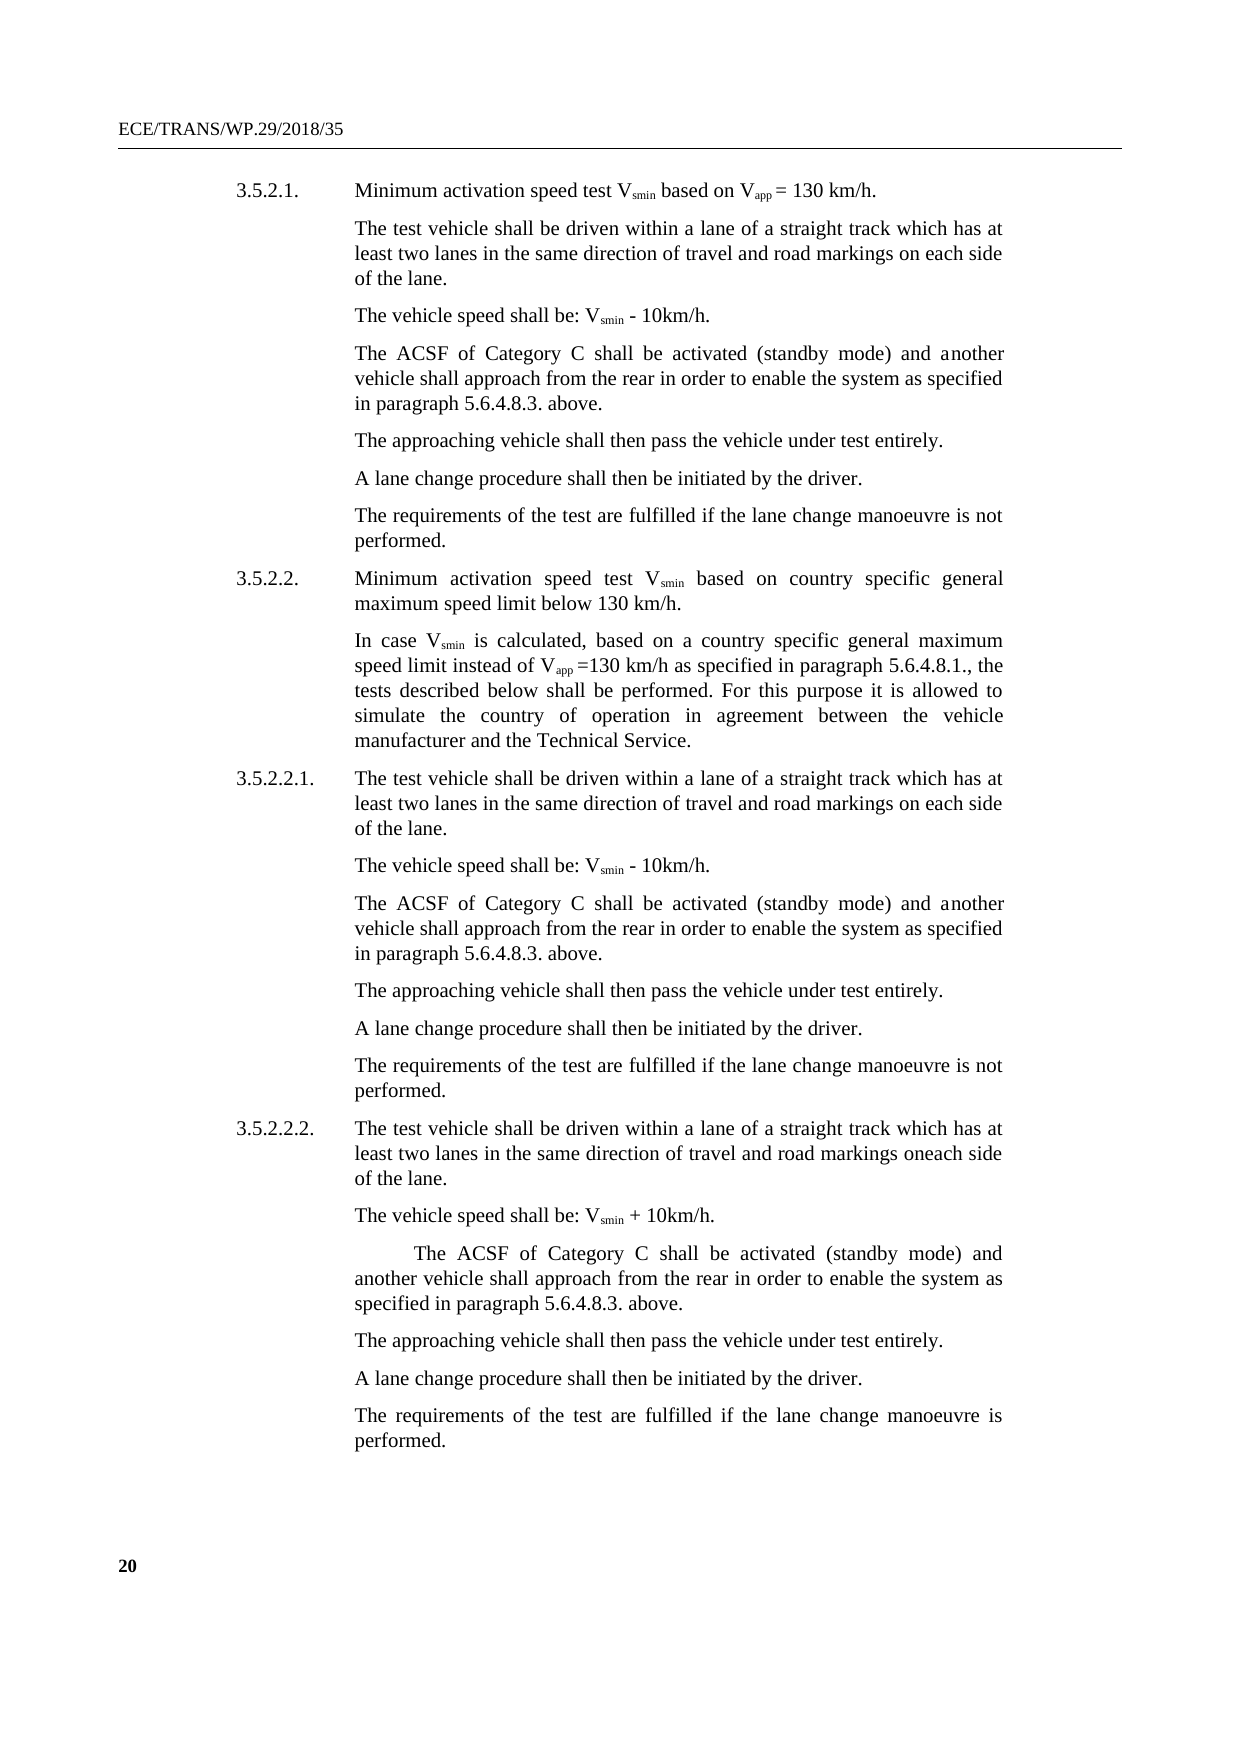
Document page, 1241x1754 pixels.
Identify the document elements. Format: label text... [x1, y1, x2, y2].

text In case Vsmin is calculated, based on a country specific general maximum speed limit instead of Vapp =130 km/h as specified in paragraph 5.6.4.8.1., the tests described below shall be performed. For this purpose it is allowed to simulate the country of operation in agreement between the vehicle manufacturer and the Technical Service. [236, 627, 1004, 752]
text The requirements of the test are fulfilled if the lane change manoeuvre is not performed. [236, 502, 1004, 552]
text The test vehicle shall be driven within a lane of a straight track which has at least two lanes in the same direction of travel and road markings on each side of the lane. [236, 215, 1004, 290]
text 3.5.2.2.2. The test vehicle shall be driven within a lane of a straight track which has at least two lanes in the same direction of travel and road markings oneach side of the lane. [236, 1115, 1004, 1190]
text The approaching vehicle shall then pass the vehicle under test entirely. [236, 977, 1004, 1002]
text A lane change procedure shall then be initiated by the driver. [236, 1015, 1004, 1040]
text The approaching vehicle shall then pass the vehicle under test entirely. [236, 1327, 1004, 1352]
text The requirements of the test are fulfilled if the lane change manoeuvre is not performed. [236, 1052, 1004, 1102]
text 3.5.2.1. Minimum activation speed test Vsmin based on Vapp = 130 km/h. [236, 177, 1004, 202]
text The vehicle speed shall be: Vsmin + 10km/h. [236, 1202, 1004, 1227]
text 3.5.2.2. Minimum activation speed test Vsmin based on country specific general maximum speed limit below 130 km/h. [236, 565, 1004, 615]
text 3.5.2.2.1. The test vehicle shall be driven within a lane of a straight track which has at least two lanes in the same direction of travel and road markings on each side of the lane. [236, 765, 1004, 840]
text The vehicle speed shall be: Vsmin - 10km/h. [236, 852, 1004, 877]
text The requirements of the test are fulfilled if the lane change manoeuvre is performed. [236, 1402, 1004, 1452]
text The vehicle speed shall be: Vsmin - 10km/h. [236, 302, 1004, 327]
text A lane change procedure shall then be initiated by the driver. [236, 465, 1004, 490]
text The approaching vehicle shall then pass the vehicle under test entirely. [236, 427, 1004, 452]
text A lane change procedure shall then be initiated by the driver. [236, 1365, 1004, 1390]
